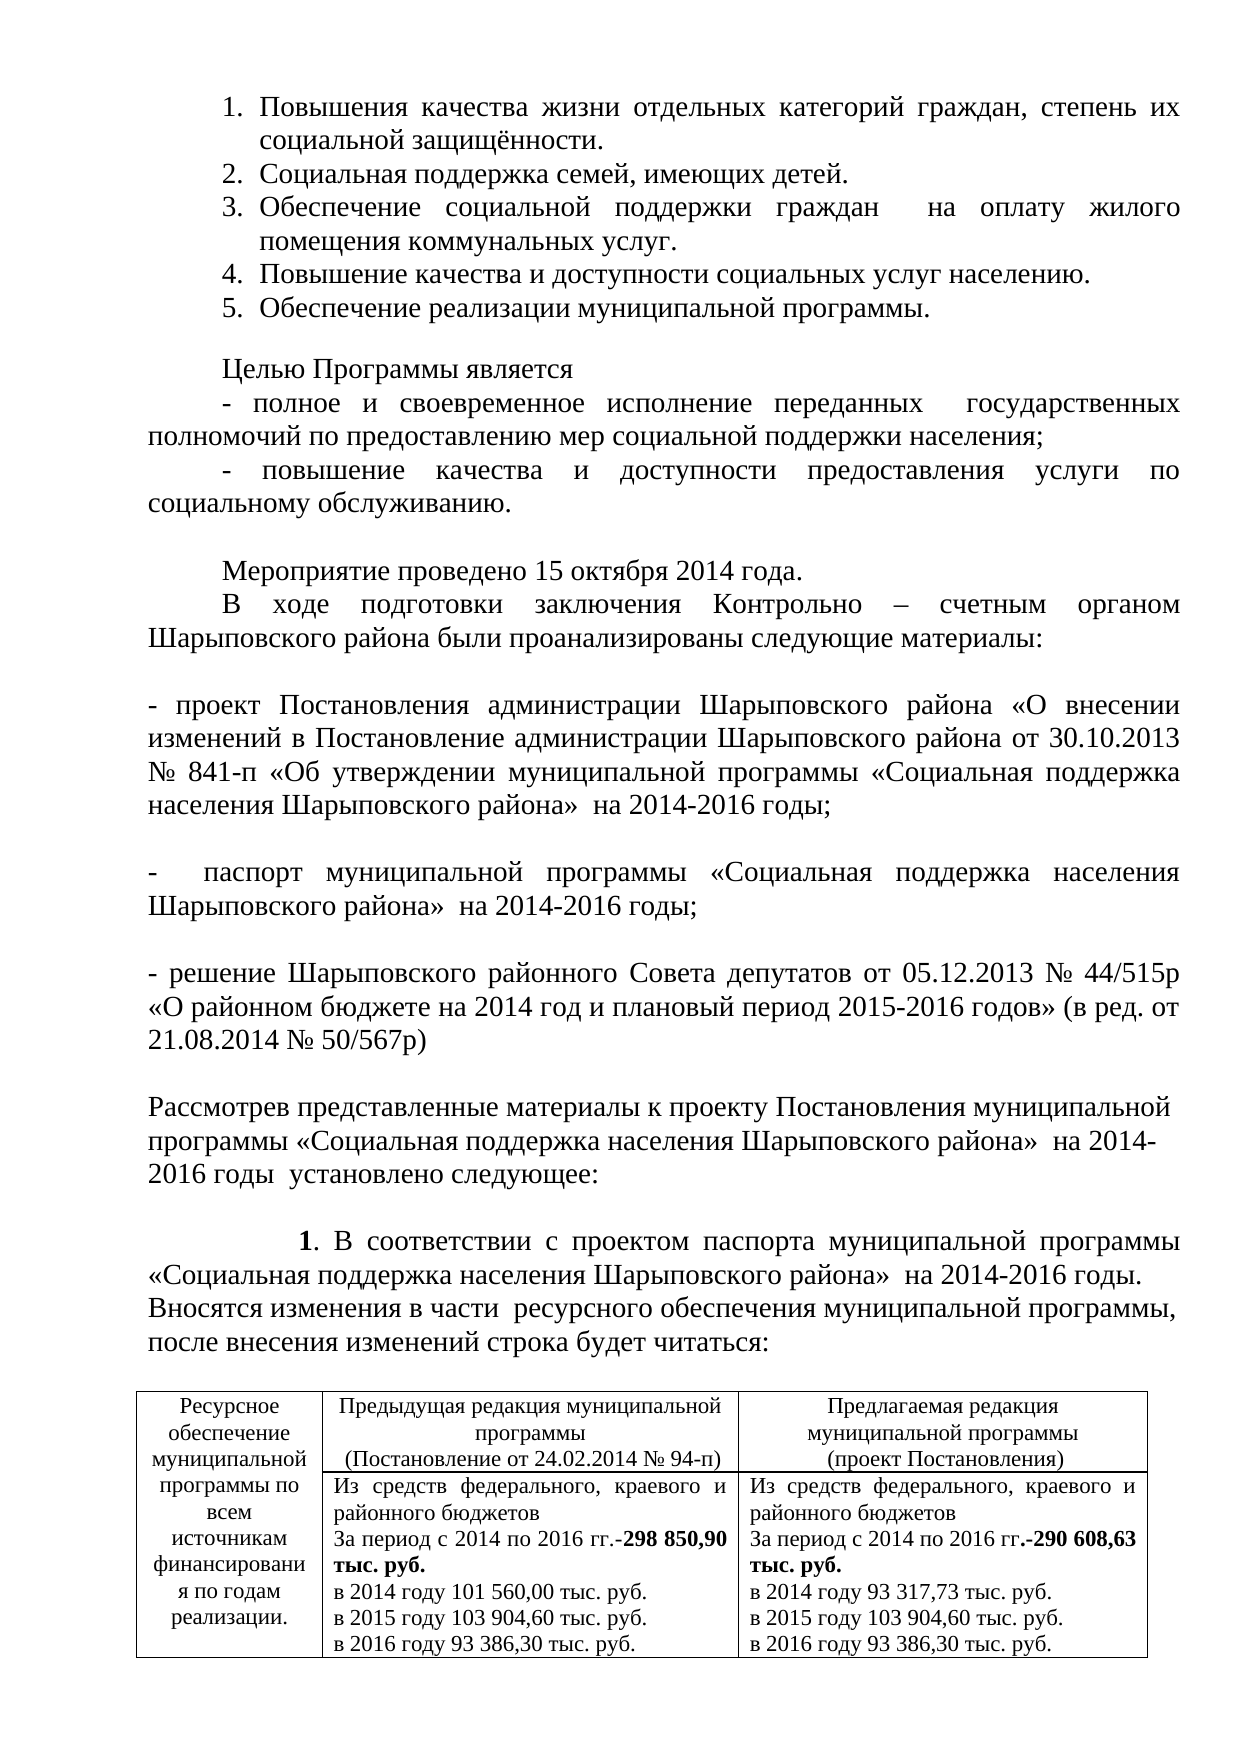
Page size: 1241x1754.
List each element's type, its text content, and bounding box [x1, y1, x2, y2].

text - проект Постановления администрации Шарыповского района «О внесении изменений в Постановление администрации Шарыповского района от 30.10.2013 № 841-п «Об утверждении муниципальной программы «Социальная поддержка населения Шарыповского района» на 2014-2016 годы; [148, 687, 1181, 821]
text - паспорт муниципальной программы «Социальная поддержка населения Шарыповского района» на 2014-2016 годы; [148, 854, 1181, 922]
text - повышение качества и доступности предоставления услуги по социальному обслуживанию. [148, 452, 1181, 519]
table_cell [323, 1473, 738, 1657]
text Целью Программы является [148, 351, 1181, 385]
text Вносятся изменения в части ресурсного обеспечения муниципальной программы, [148, 1291, 1181, 1324]
table_header Ресурсное обеспечение муниципальной программы по всем источникам финансирования по годам реализации. [137, 1392, 322, 1657]
text - полное и своевременное исполнение переданных государственных полномочий по предоставлению мер социальной поддержки населения; [148, 385, 1181, 452]
table_header Предыдущая редакция муниципальной программы (Постановление от 24.02.2014 № 94-п) [323, 1392, 738, 1471]
list Обеспечение реализации муниципальной программы. [222, 290, 1181, 323]
text 1. В соответствии с проектом паспорта муниципальной программы «Социальная поддержка населения Шарыповского района» на 2014-2016 годы. [148, 1223, 1181, 1291]
text - решение Шарыповского районного Совета депутатов от 05.12.2013 № 44/515р «О районном бюджете на 2014 год и плановый период 2015-2016 годов» (в ред. от 21.08.2014 № 50/567р) [148, 955, 1181, 1056]
list Повышения качества жизни отдельных категорий граждан, степень их социальной защищённости. [222, 89, 1181, 156]
text Мероприятие проведено 15 октября 2014 года. [148, 553, 1181, 586]
text В ходе подготовки заключения Контрольно – счетным органом Шарыповского района были проанализированы следующие материалы: [148, 586, 1181, 653]
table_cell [739, 1473, 1147, 1657]
text Рассмотрев представленные материалы к проекту Постановления муниципальной программы «Социальная поддержка населения Шарыповского района» на 2014-2016 годы установлено следующее: [148, 1089, 1181, 1190]
text после внесения изменений строка будет читаться: [148, 1324, 1181, 1358]
list Повышение качества и доступности социальных услуг населению. [222, 256, 1181, 290]
table_header Предлагаемая редакция муниципальной программы (проект Постановления) [739, 1392, 1147, 1471]
list Обеспечение социальной поддержки граждан на оплату жилого помещения коммунальных услуг. [222, 189, 1181, 256]
list Социальная поддержка семей, имеющих детей. [222, 156, 1181, 189]
